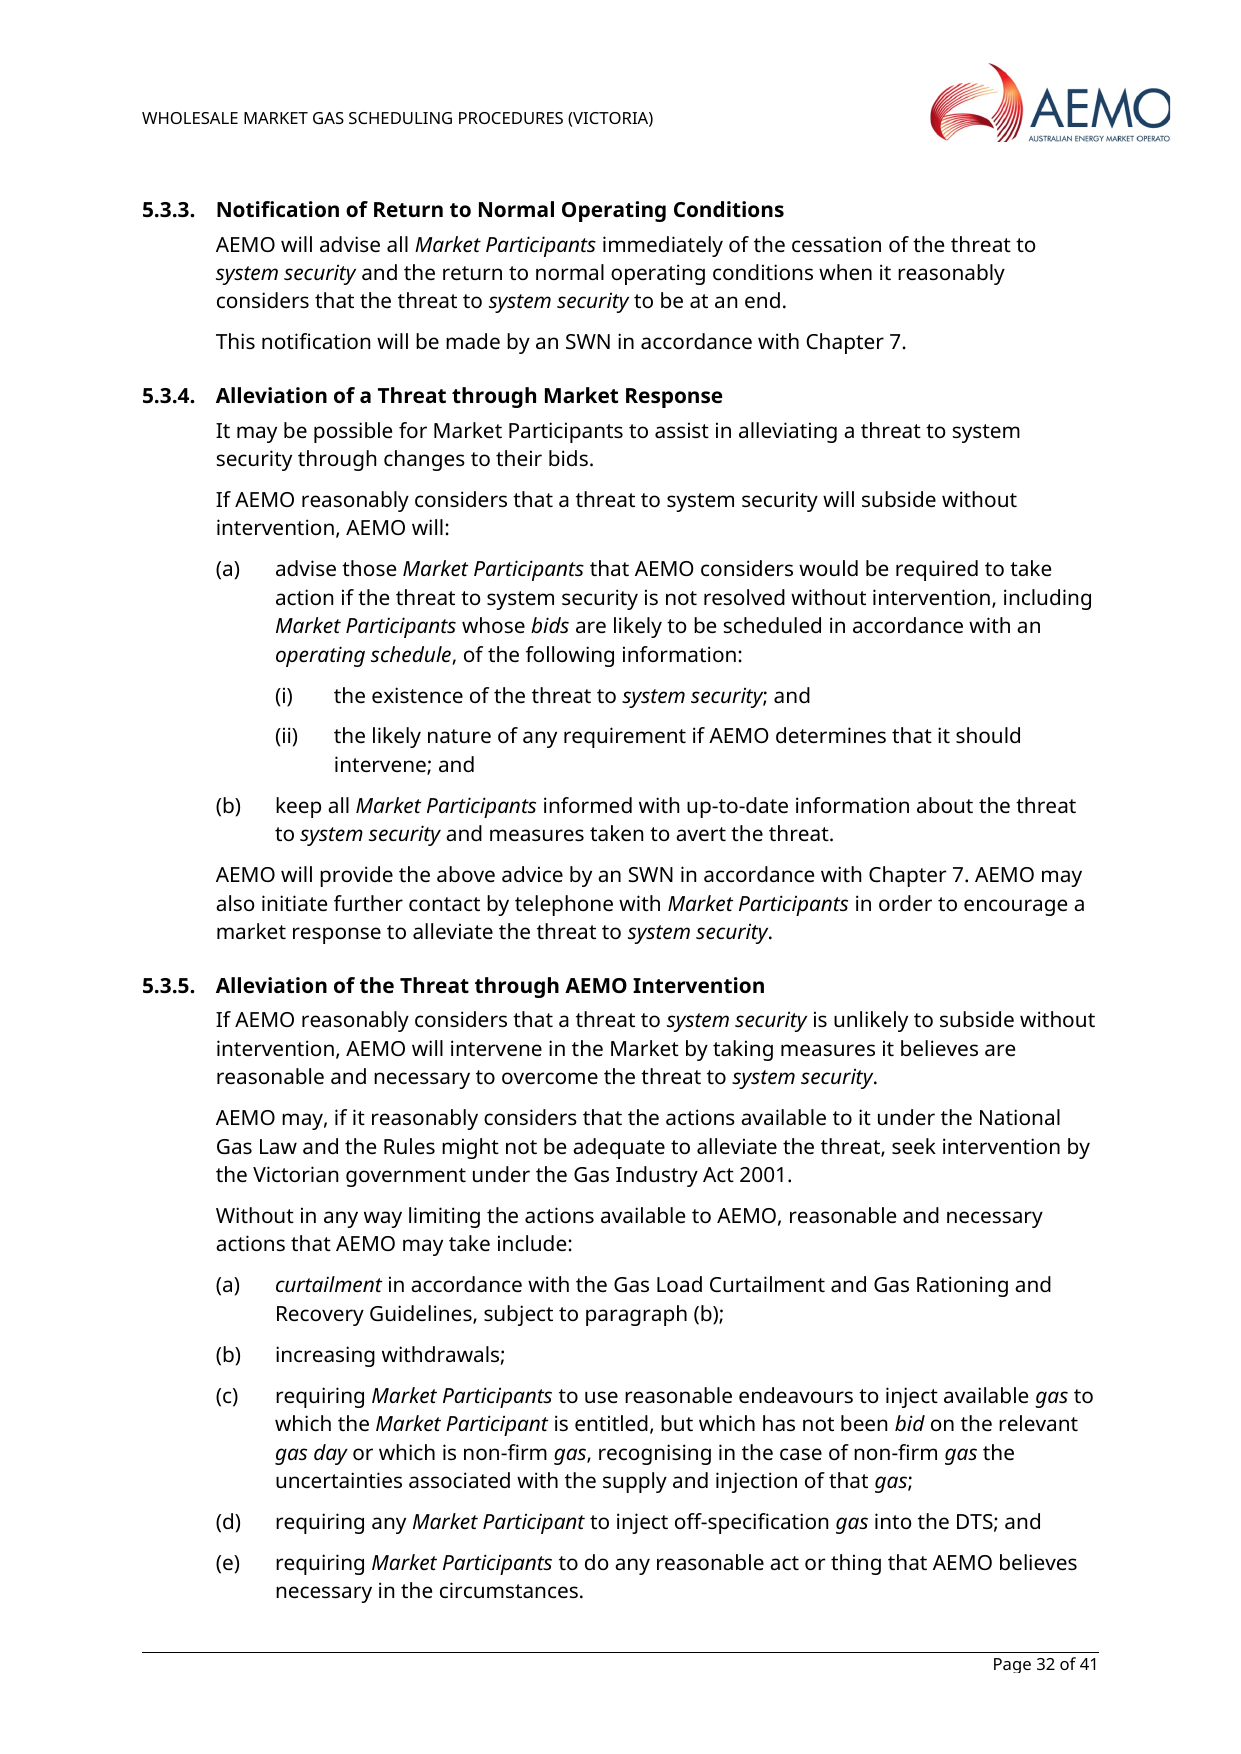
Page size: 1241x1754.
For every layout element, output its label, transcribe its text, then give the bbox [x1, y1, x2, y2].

subtitle Alleviation of a Threat through Market Response [142, 381, 1098, 409]
text It may be possible for Market Participants to assist in alleviating a threat to system security through changes to their bids. [216, 416, 1098, 473]
text If AEMO reasonably considers that a threat to system security will subside without intervention, AEMO will: [216, 485, 1098, 542]
text Without in any way limiting the actions available to AEMO, reasonable and necessary actions that AEMO may take include: [216, 1201, 1098, 1258]
subtitle Notification of Return to Normal Operating Conditions [142, 195, 1098, 223]
list the existence of the threat to system security; and [275, 681, 1098, 709]
text This notification will be made by an SWN in accordance with Chapter 7. [216, 327, 1098, 356]
list requiring Market Participants to use reasonable endeavours to inject available gas to which the Market Participant is entitled, but which has not been bid on the relevant gas day or which is non-firm gas, recognising in the case of non-firm gas the uncertainties associated with the supply and injection of that gas; [216, 1381, 1098, 1494]
text AEMO will advise all Market Participants immediately of the cessation of the threat to system security and the return to normal operating conditions when it reasonably considers that the threat to system security to be at an end. [216, 230, 1098, 315]
list requiring Market Participants to do any reasonable act or thing that AEMO believes necessary in the circumstances. [216, 1548, 1098, 1605]
list keep all Market Participants informed with up-to-date information about the threat to system security and measures taken to avert the threat. [216, 791, 1098, 848]
picture [929, 62, 1170, 141]
text AEMO may, if it reasonably considers that the actions available to it under the National Gas Law and the Rules might not be adequate to alleviate the threat, seek intervention by the Victorian government under the Gas Industry Act 2001. [216, 1103, 1098, 1189]
list requiring any Market Participant to inject off-specification gas into the DTS; and [216, 1507, 1098, 1536]
list advise those Market Participants that AEMO considers would be required to take action if the threat to system security is not resolved without intervention, including Market Participants whose bids are likely to be scheduled in accordance with an operating schedule, of the following information: [216, 554, 1098, 668]
text If AEMO reasonably considers that a threat to system security is unlikely to subside without intervention, AEMO will intervene in the Market by taking measures it believes are reasonable and necessary to overcome the threat to system security. [216, 1006, 1098, 1091]
text AEMO will provide the above advice by an SWN in accordance with Chapter 7. AEMO may also initiate further contact by telephone with Market Participants in order to encourage a market response to alleviate the threat to system security. [216, 860, 1098, 946]
list the likely nature of any requirement if AEMO determines that it should intervene; and [275, 722, 1098, 778]
subtitle Alleviation of the Threat through AEMO Intervention [142, 971, 1098, 999]
list increasing withdrawals; [216, 1340, 1098, 1368]
list curtailment in accordance with the Gas Load Curtailment and Gas Rationing and Recovery Guidelines, subject to paragraph (b); [216, 1271, 1098, 1327]
